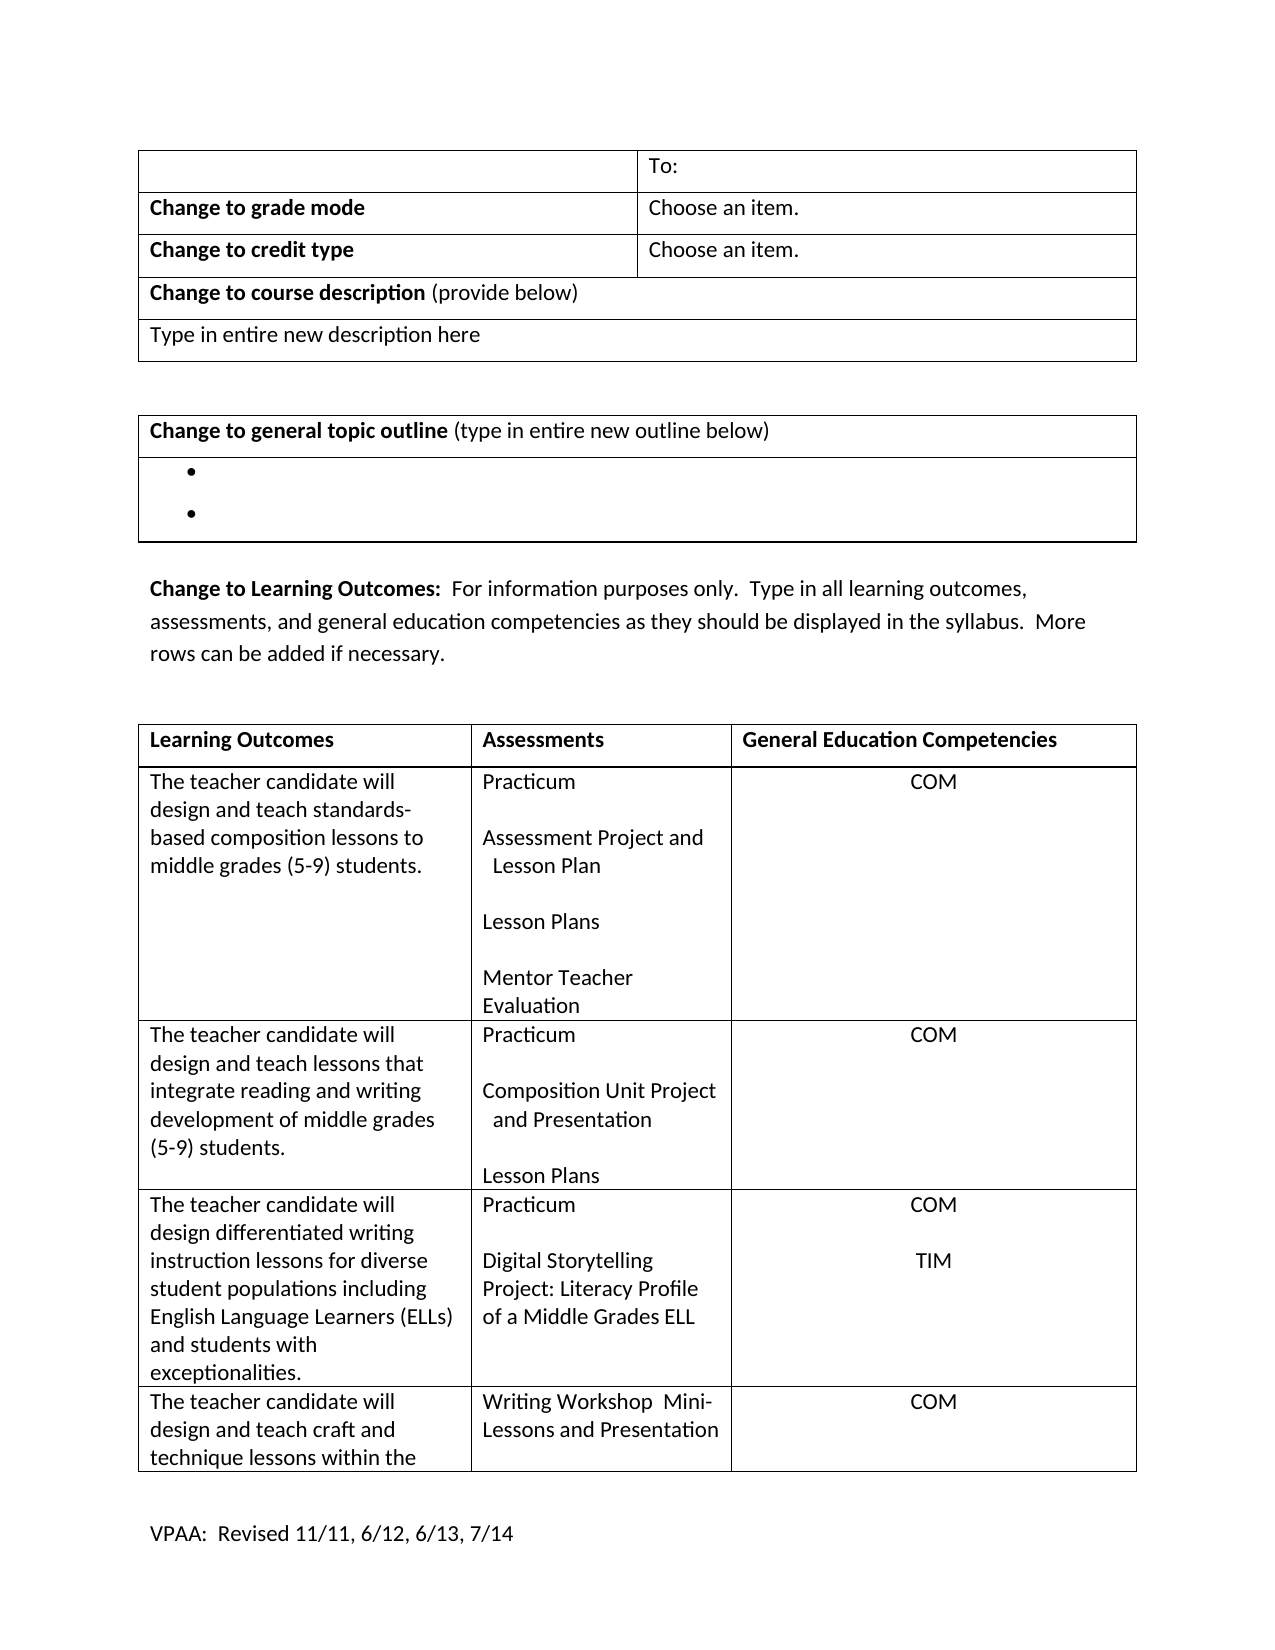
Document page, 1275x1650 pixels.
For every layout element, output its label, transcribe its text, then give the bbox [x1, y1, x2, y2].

table_cell COM [732, 768, 1136, 1019]
table_cell The teacher candidate will design and teach lessons that integrate reading and writing development of middle grades (5-9) students. [139, 1021, 471, 1189]
table_header General Education Competencies [732, 725, 1136, 766]
table_cell COM [732, 1021, 1136, 1189]
table_cell Change to grade mode [139, 193, 637, 234]
table_cell From: To: [638, 151, 1136, 192]
table_cell Type in entire new description here [139, 320, 1136, 361]
table_cell Change to credit type [139, 235, 637, 277]
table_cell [139, 151, 637, 192]
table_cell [139, 1387, 471, 1471]
table_cell Change to course description (provide below) [139, 278, 1136, 319]
table_cell Practicum Assessment Project and Lesson Plan Lesson Plans Mentor Teacher Evaluation [472, 768, 731, 1019]
table_cell COM [732, 1387, 1136, 1471]
table_cell COM TIM [732, 1190, 1136, 1386]
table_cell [472, 1387, 731, 1471]
table_header Assessments [472, 725, 731, 766]
table_cell The teacher candidate will design and teach standards-based composition lessons to middle grades (5-9) students. [139, 768, 471, 1019]
text Change to Learning Outcomes: For information purposes only. Type in all learning outcomes, assessments, and general education competencies as they should be displayed in the syllabus. More rows can be added if necessary. [150, 574, 1125, 667]
table_cell [139, 458, 1136, 541]
table_cell The teacher candidate will design differentiated writing instruction lessons for diverse student populations including English Language Learners (ELLs) and students with exceptionalities. [139, 1190, 471, 1386]
table_header Change to general topic outline (type in entire new outline below) [139, 416, 1136, 457]
table_cell Practicum Composition Unit Project and Presentation Lesson Plans [472, 1021, 731, 1189]
table_cell Practicum Digital Storytelling Project: Literacy Profile of a Middle Grades ELL [472, 1190, 731, 1386]
table_header Learning Outcomes [139, 725, 471, 766]
